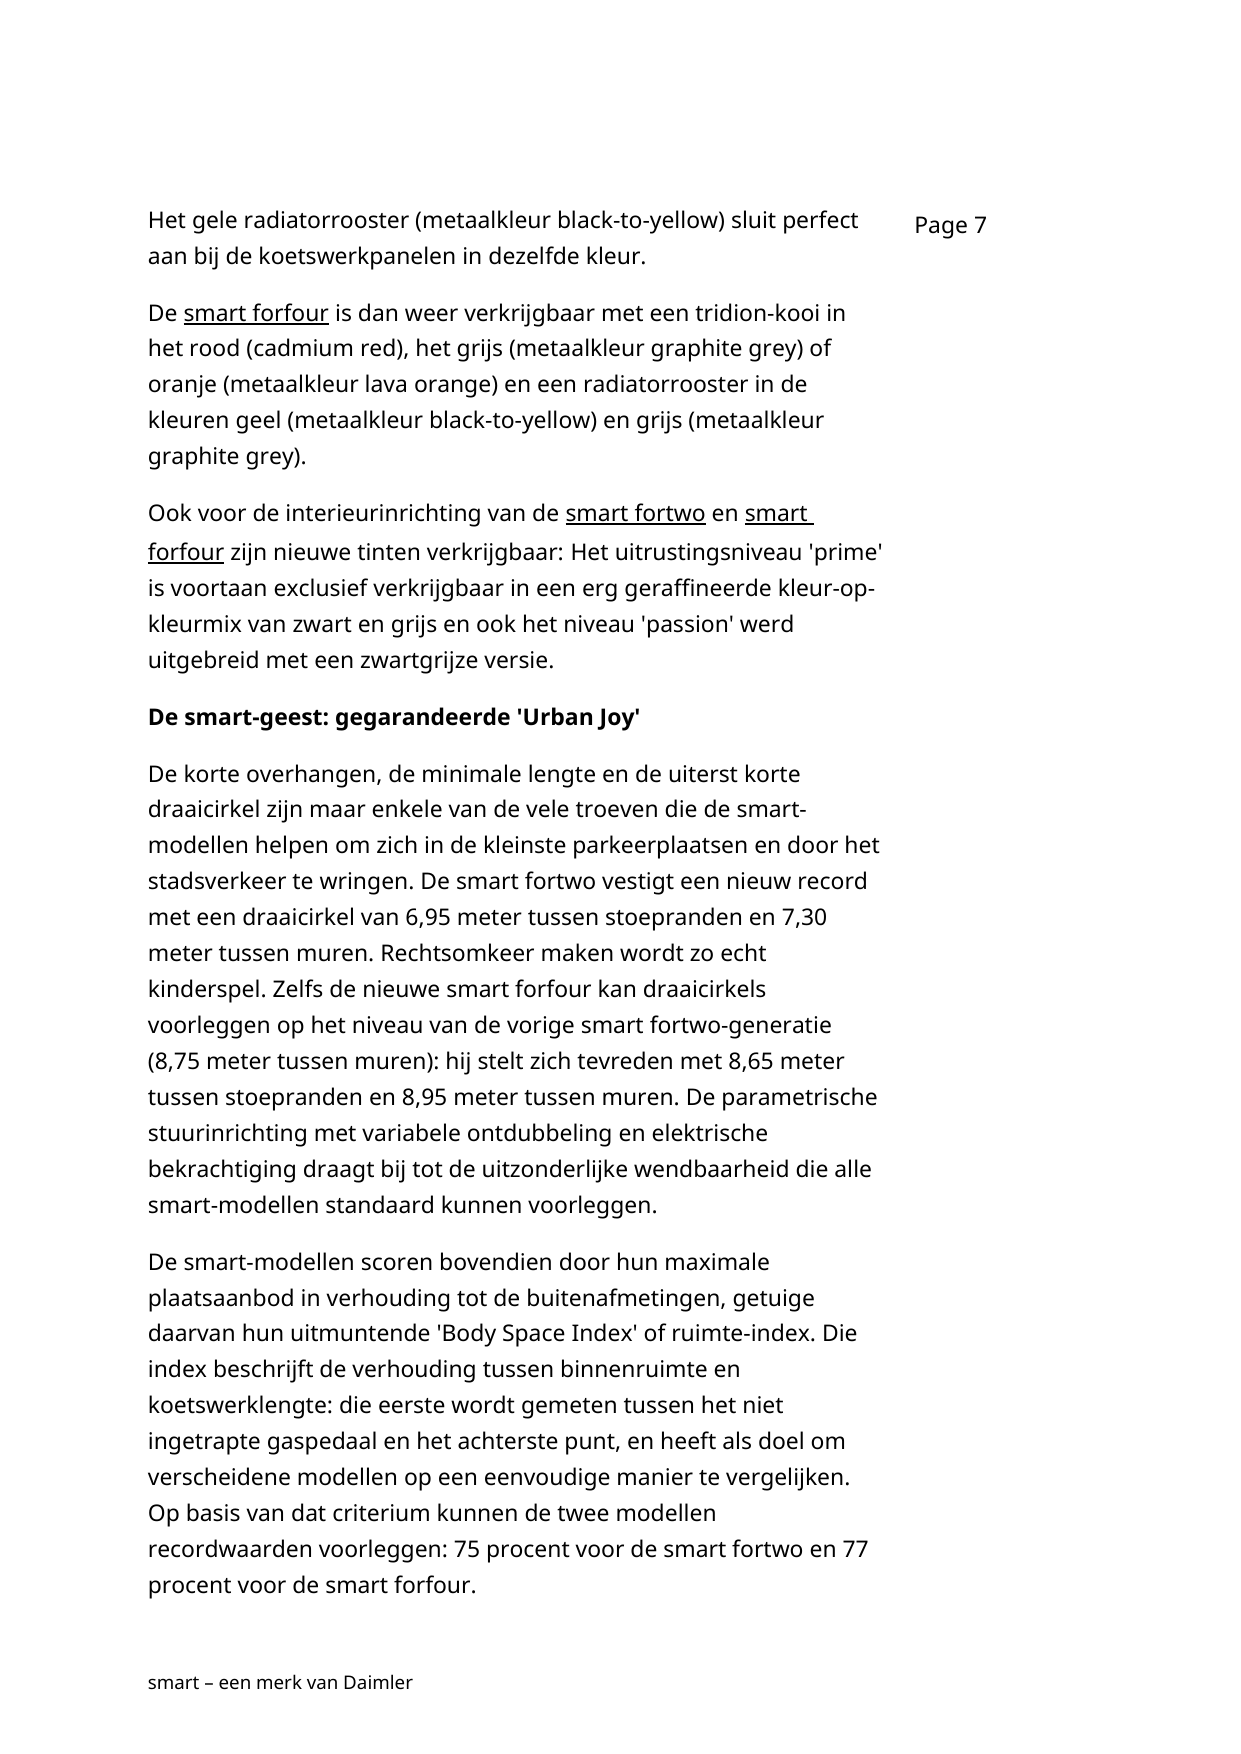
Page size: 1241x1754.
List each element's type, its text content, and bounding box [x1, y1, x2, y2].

text De smart-modellen scoren bovendien door hun maximale plaatsaanbod in verhouding tot de buitenafmetingen, getuige daarvan hun uitmuntende 'Body Space Index' of ruimte-index. Die index beschrijft de verhouding tussen binnenruimte en koetswerklengte: die eerste wordt gemeten tussen het niet ingetrapte gaspedaal en het achterste punt, en heeft als doel om verscheidene modellen op een eenvoudige manier te vergelijken. Op basis van dat criterium kunnen de twee modellen recordwaarden voorleggen: 75 procent voor de smart fortwo en 77 procent voor de smart forfour. [148, 1246, 886, 1600]
text De smart forfour is dan weer verkrijgbaar met een tridion-kooi in het rood (cadmium red), het grijs (metaalkleur graphite grey) of oranje (metaalkleur lava orange) en een radiatorrooster in de kleuren geel (metaalkleur black-to-yellow) en grijs (metaalkleur graphite grey). [148, 296, 886, 471]
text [148, 204, 886, 271]
text De korte overhangen, de minimale lengte en de uiterst korte draaicirkel zijn maar enkele van de vele troeven die de smart-modellen helpen om zich in de kleinste parkeerplaatsen en door het stadsverkeer te wringen. De smart fortwo vestigt een nieuw record met een draaicirkel van 6,95 meter tussen stoepranden en 7,30 meter tussen muren. Rechtsomkeer maken wordt zo echt kinderspel. Zelfs de nieuwe smart forfour kan draaicirkels voorleggen op het niveau van de vorige smart fortwo-generatie (8,75 meter tussen muren): hij stelt zich tevreden met 8,65 meter tussen stoepranden en 8,95 meter tussen muren. De parametrische stuurinrichting met variabele ontdubbeling en elektrische bekrachtiging draagt bij tot de uitzonderlijke wendbaarheid die alle smart-modellen standaard kunnen voorleggen. [148, 757, 886, 1220]
text Ook voor de interieurinrichting van de smart fortwo en smart forfour zijn nieuwe tinten verkrijgbaar: Het uitrustingsniveau 'prime' is voortaan exclusief verkrijgbaar in een erg geraffineerde kleur-op-kleurmix van zwart en grijs en ook het niveau 'passion' werd uitgebreid met een zwartgrijze versie. [148, 497, 886, 675]
text De smart-geest: gegarandeerde 'Urban Joy' [148, 701, 886, 732]
